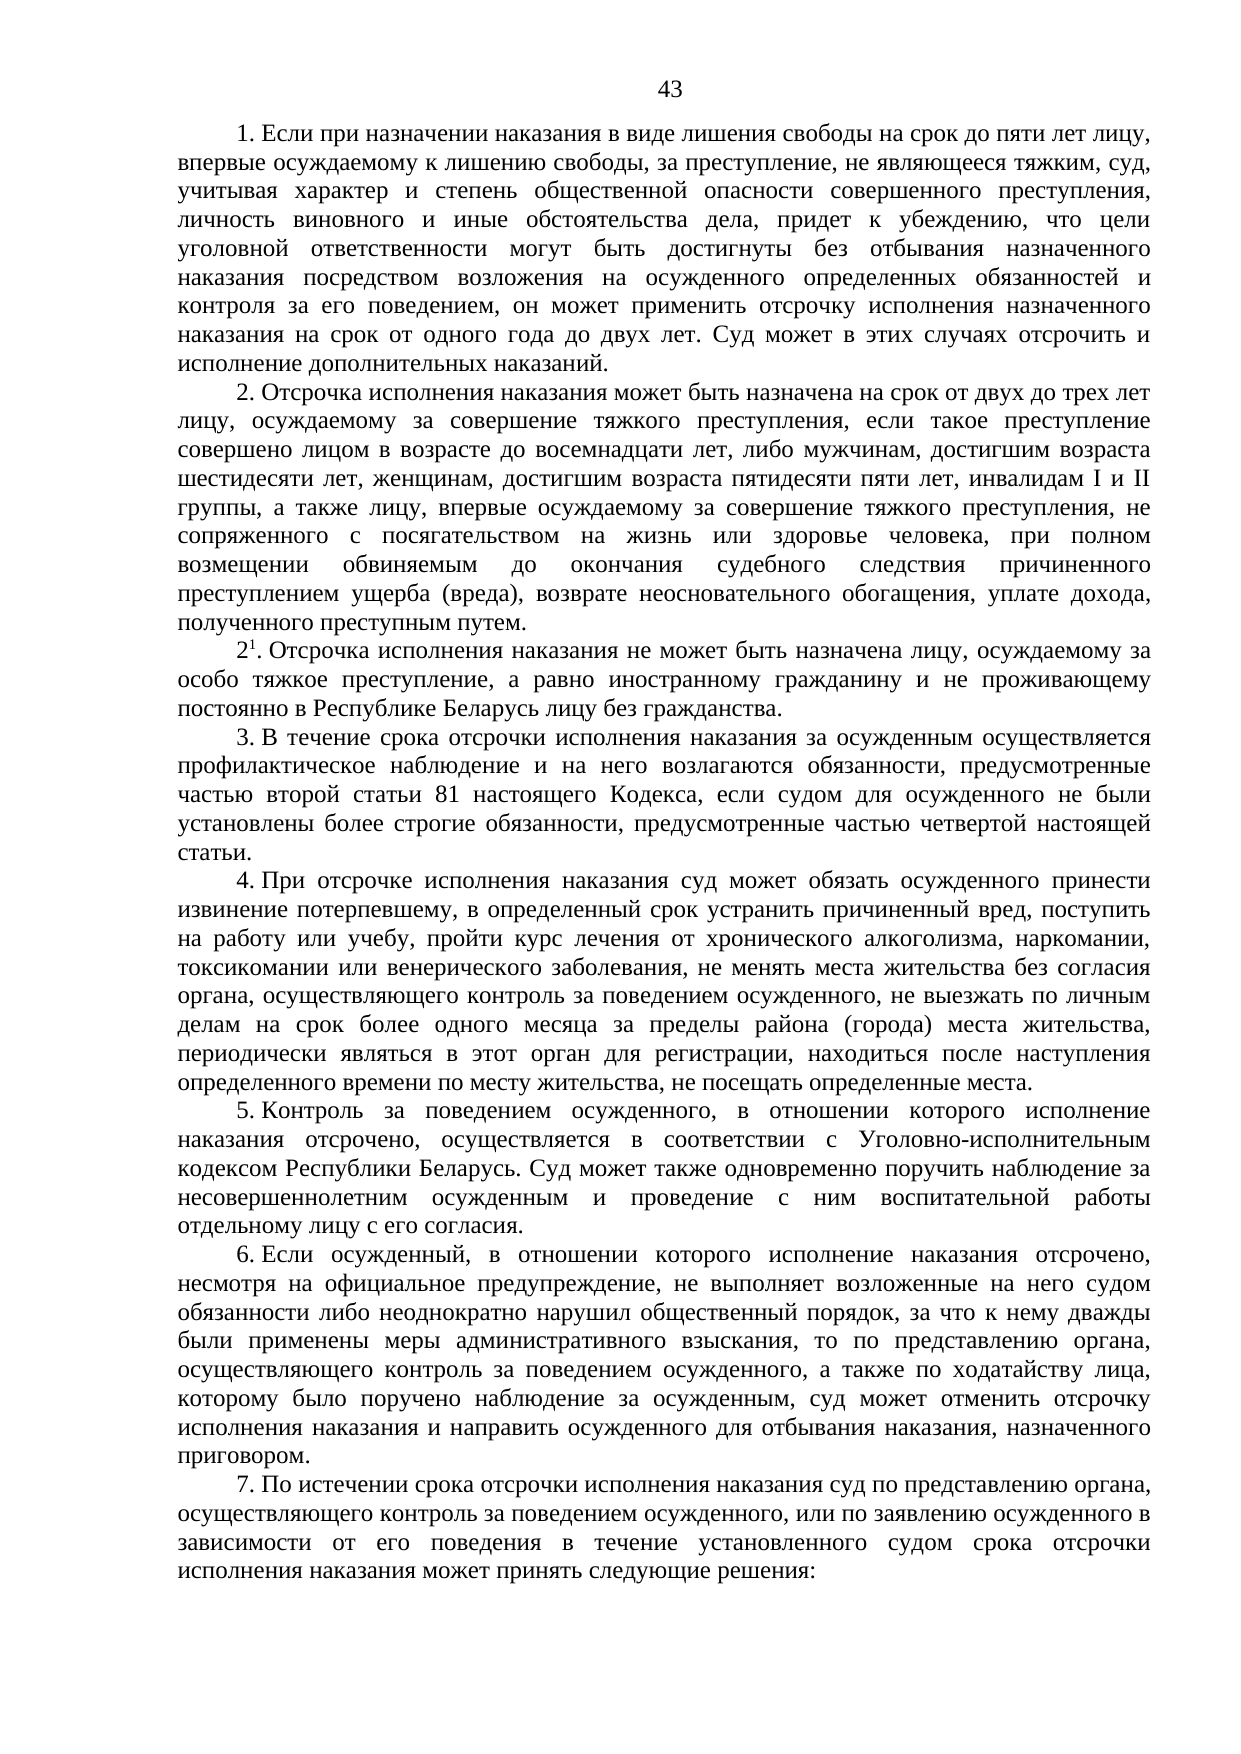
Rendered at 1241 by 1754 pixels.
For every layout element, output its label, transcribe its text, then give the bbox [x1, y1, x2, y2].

text 3. В течение срока отсрочки исполнения наказания за осужденным осуществляется профилактическое наблюдение и на него возлагаются обязанности, предусмотренные частью второй статьи 81 настоящего Кодекса, если судом для осужденного не были установлены более строгие обязанности, предусмотренные частью четвертой настоящей статьи. [177, 722, 1152, 866]
text 1. Если при назначении наказания в виде лишения свободы на срок до пяти лет лицу, впервые осуждаемому к лишению свободы, за преступление, не являющееся тяжким, суд, учитывая характер и степень общественной опасности совершенного преступления, личность виновного и иные обстоятельства дела, придет к убеждению, что цели уголовной ответственности могут быть достигнуты без отбывания назначенного наказания посредством возложения на осужденного определенных обязанностей и контроля за его поведением, он может применить отсрочку исполнения назначенного наказания на срок от одного года до двух лет. Суд может в этих случаях отсрочить и исполнение дополнительных наказаний. [177, 118, 1152, 377]
text 5. Контроль за поведением осужденного, в отношении которого исполнение наказания отсрочено, осуществляется в соответствии с Уголовно-исполнительным кодексом Республики Беларусь. Суд может также одновременно поручить наблюдение за несовершеннолетним осужденным и проведение с ним воспитательной работы отдельному лицу с его согласия. [177, 1096, 1152, 1239]
text 4. При отсрочке исполнения наказания суд может обязать осужденного принести извинение потерпевшему, в определенный срок устранить причиненный вред, поступить на работу или учебу, пройти курс лечения от хронического алкоголизма, наркомании, токсикомании или венерического заболевания, не менять места жительства без согласия органа, осуществляющего контроль за поведением осужденного, не выезжать по личным делам на срок более одного месяца за пределы района (города) места жительства, периодически являться в этот орган для регистрации, находиться после наступления определенного времени по месту жительства, не посещать определенные места. [177, 866, 1152, 1096]
text 21. Отсрочка исполнения наказания не может быть назначена лицу, осуждаемому за особо тяжкое преступление, а равно иностранному гражданину и не проживающему постоянно в Республике Беларусь лицу без гражданства. [177, 636, 1152, 722]
text 2. Отсрочка исполнения наказания может быть назначена на срок от двух до трех лет лицу, осуждаемому за совершение тяжкого преступления, если такое преступление совершено лицом в возрасте до восемнадцати лет, либо мужчинам, достигшим возраста шестидесяти лет, женщинам, достигшим возраста пятидесяти пяти лет, инвалидам I и II группы, а также лицу, впервые осуждаемому за совершение тяжкого преступления, не сопряженного с посягательством на жизнь или здоровье человека, при полном возмещении обвиняемым до окончания судебного следствия причиненного преступлением ущерба (вреда), возврате неосновательного обогащения, уплате дохода, полученного преступным путем. [177, 377, 1152, 636]
text 6. Если осужденный, в отношении которого исполнение наказания отсрочено, несмотря на официальное предупреждение, не выполняет возложенные на него судом обязанности либо неоднократно нарушил общественный порядок, за что к нему дважды были применены меры административного взыскания, то по представлению органа, осуществляющего контроль за поведением осужденного, а также по ходатайству лица, которому было поручено наблюдение за осужденным, суд может отменить отсрочку исполнения наказания и направить осужденного для отбывания наказания, назначенного приговором. [177, 1239, 1152, 1469]
text 7. По истечении срока отсрочки исполнения наказания суд по представлению органа, осуществляющего контроль за поведением осужденного, или по заявлению осужденного в зависимости от его поведения в течение установленного судом срока отсрочки исполнения наказания может принять следующие решения: [177, 1469, 1152, 1584]
